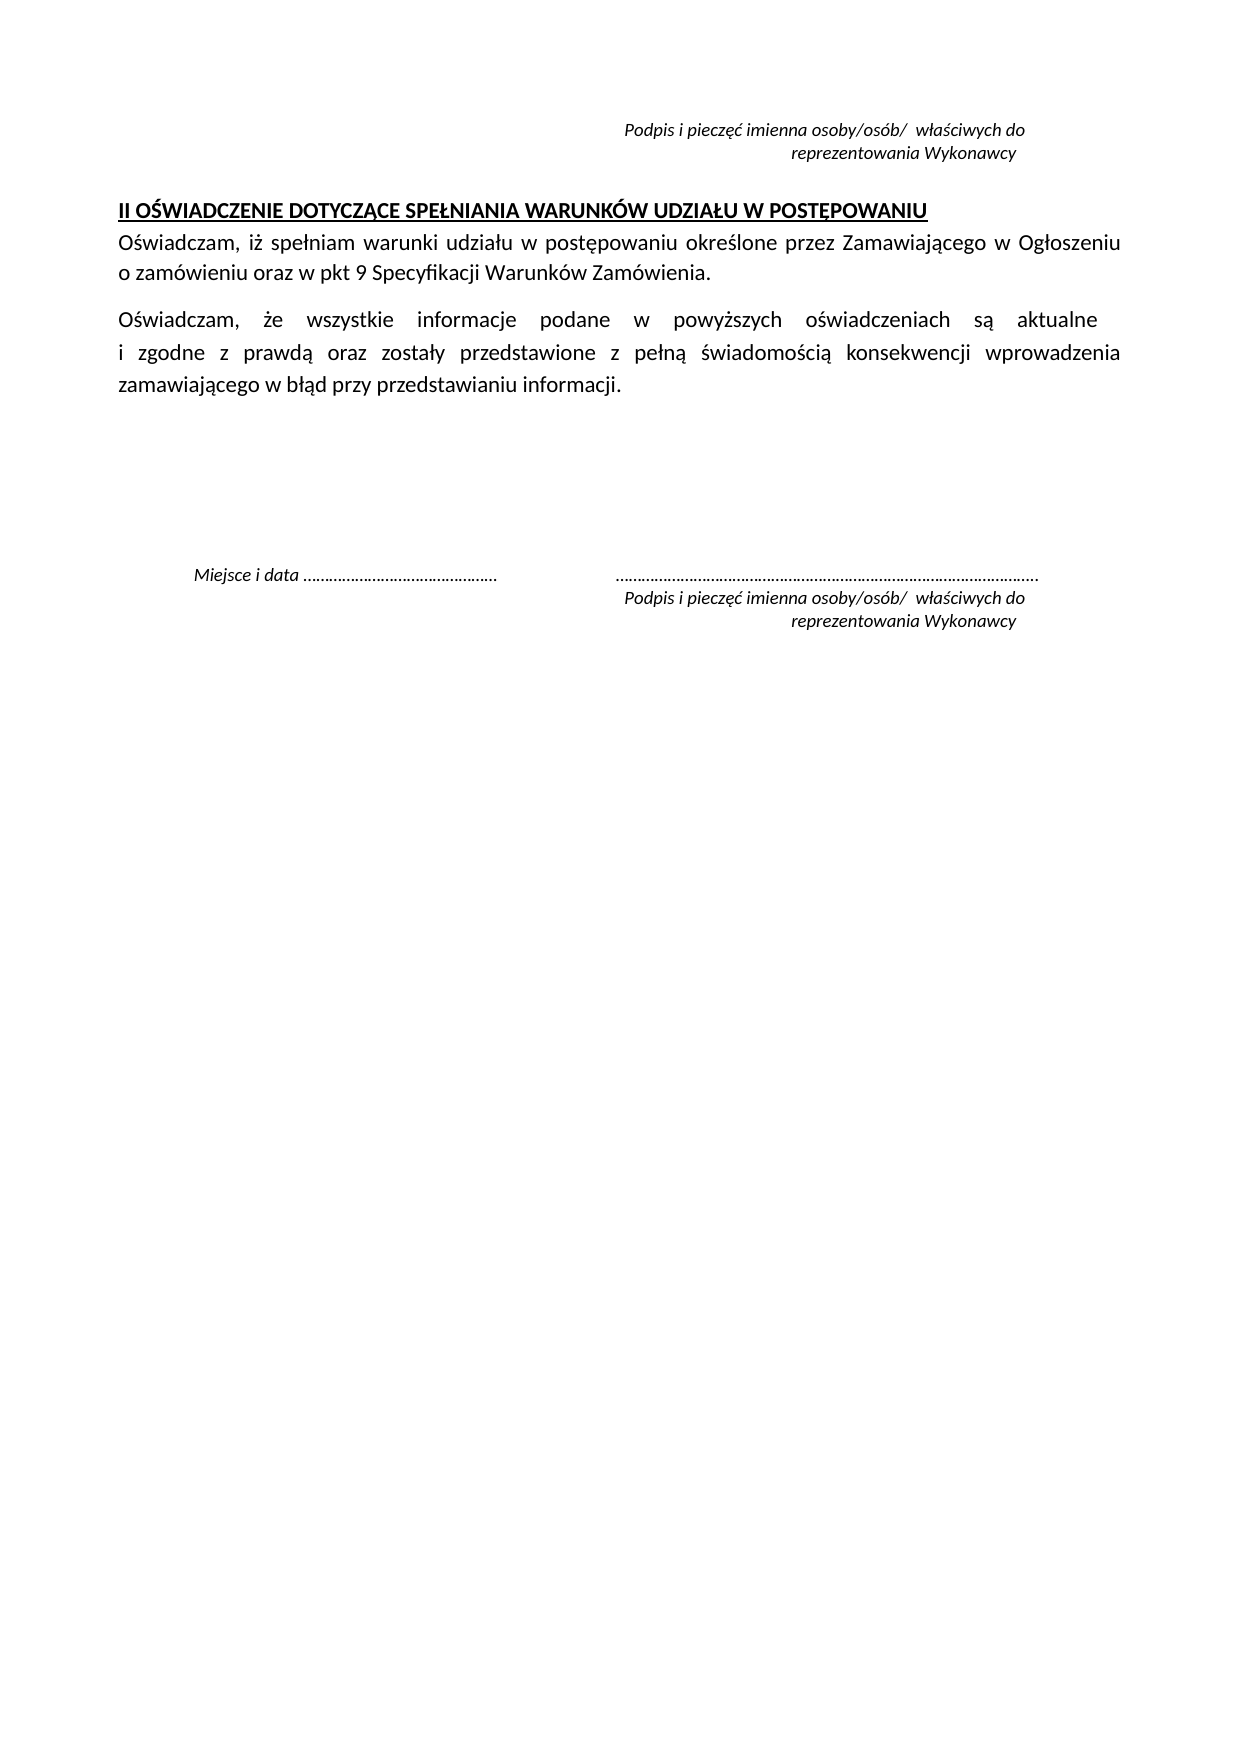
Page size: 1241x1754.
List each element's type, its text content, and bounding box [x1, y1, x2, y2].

text Podpis i pieczęć imienna osoby/osób/ właściwych do reprezentowania Wykonawcy [118, 586, 1122, 632]
text Oświadczam, że wszystkie informacje podane w powyższych oświadczeniach są aktualne i zgodne z prawdą oraz zostały przedstawione z pełną świadomością konsekwencji wprowadzenia zamawiającego w błąd przy przedstawianiu informacji. [118, 305, 1122, 398]
text Podpis i pieczęć imienna osoby/osób/ właściwych do reprezentowania Wykonawcy [118, 118, 1122, 164]
text Miejsce i data ……………………………………… …………………………………………………………………………………….. [170, 563, 1122, 586]
text II OŚWIADCZENIE DOTYCZĄCE SPEŁNIANIA WARUNKÓW UDZIAŁU W POSTĘPOWANIU [118, 196, 1122, 224]
text Oświadczam, iż spełniam warunki udziału w postępowaniu określone przez Zamawiającego w Ogłoszeniu o zamówieniu oraz w pkt 9 Specyfikacji Warunków Zamówienia. [118, 228, 1122, 287]
